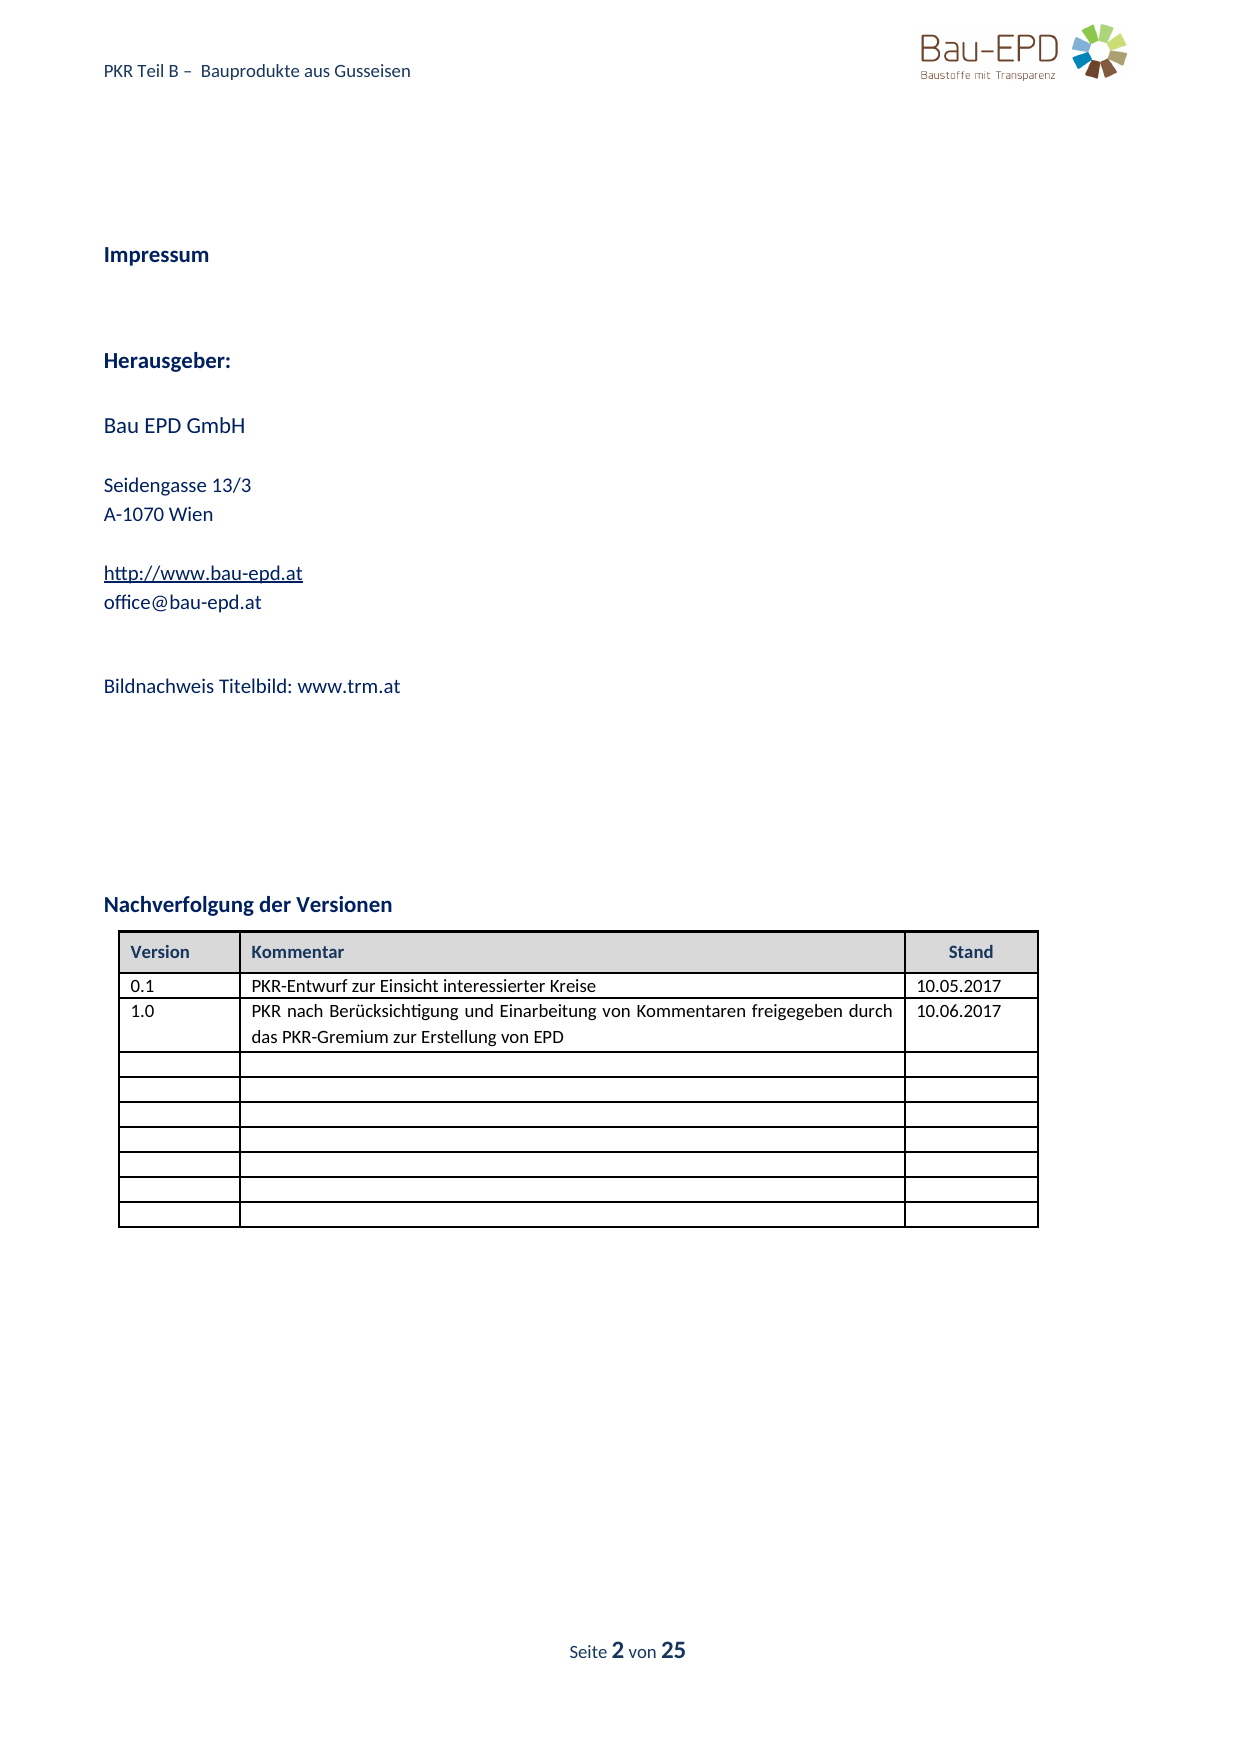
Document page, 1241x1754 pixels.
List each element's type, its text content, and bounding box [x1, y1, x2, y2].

table_cell [906, 1053, 1037, 1076]
text Herausgeber: [103, 347, 1152, 374]
table_cell [241, 1153, 904, 1176]
table_cell [120, 1153, 239, 1176]
table_cell [906, 1178, 1037, 1201]
table_cell [906, 1153, 1037, 1176]
text office@bau-epd.at [103, 589, 1152, 614]
table_cell [906, 1203, 1037, 1226]
table_cell [120, 1178, 239, 1201]
table_cell [120, 1203, 239, 1226]
table_header Stand [906, 933, 1037, 972]
text Impressum [103, 241, 1152, 268]
table_cell [241, 1178, 904, 1201]
text Bau EPD GmbH [103, 411, 1152, 439]
table_cell [241, 1053, 904, 1076]
table_cell [120, 1053, 239, 1076]
picture [913, 22, 1130, 82]
text Bildnachweis Titelbild: www.trm.at [103, 674, 1152, 699]
table_cell PKR nach Berücksichtigung und Einarbeitung von Kommentaren freigegeben durch das PKR-Gremium zur Erstellung von EPD [241, 999, 904, 1051]
table_cell [241, 1128, 904, 1151]
table_cell [906, 1078, 1037, 1101]
table_cell [120, 1103, 239, 1126]
table_cell [241, 1103, 904, 1126]
text A-1070 Wien [103, 501, 1152, 527]
text Seidengasse 13/3 [103, 472, 1152, 498]
table_cell [241, 1078, 904, 1101]
table_cell [120, 1078, 239, 1101]
table_header Version [120, 933, 239, 972]
text Nachverfolgung der Versionen [103, 890, 1152, 918]
table_header Kommentar [241, 933, 904, 972]
table_cell 1.0 [120, 999, 239, 1051]
table_cell [906, 1128, 1037, 1151]
table_cell [241, 1203, 904, 1226]
table_cell 0.1 [120, 974, 239, 997]
text http://www.bau-epd.at [103, 560, 1152, 585]
table_cell 10.06.2017 [906, 999, 1037, 1051]
table_cell PKR-Entwurf zur Einsicht interessierter Kreise [241, 974, 904, 997]
table_cell 10.05.2017 [906, 974, 1037, 997]
table_cell [906, 1103, 1037, 1126]
table_cell [120, 1128, 239, 1151]
